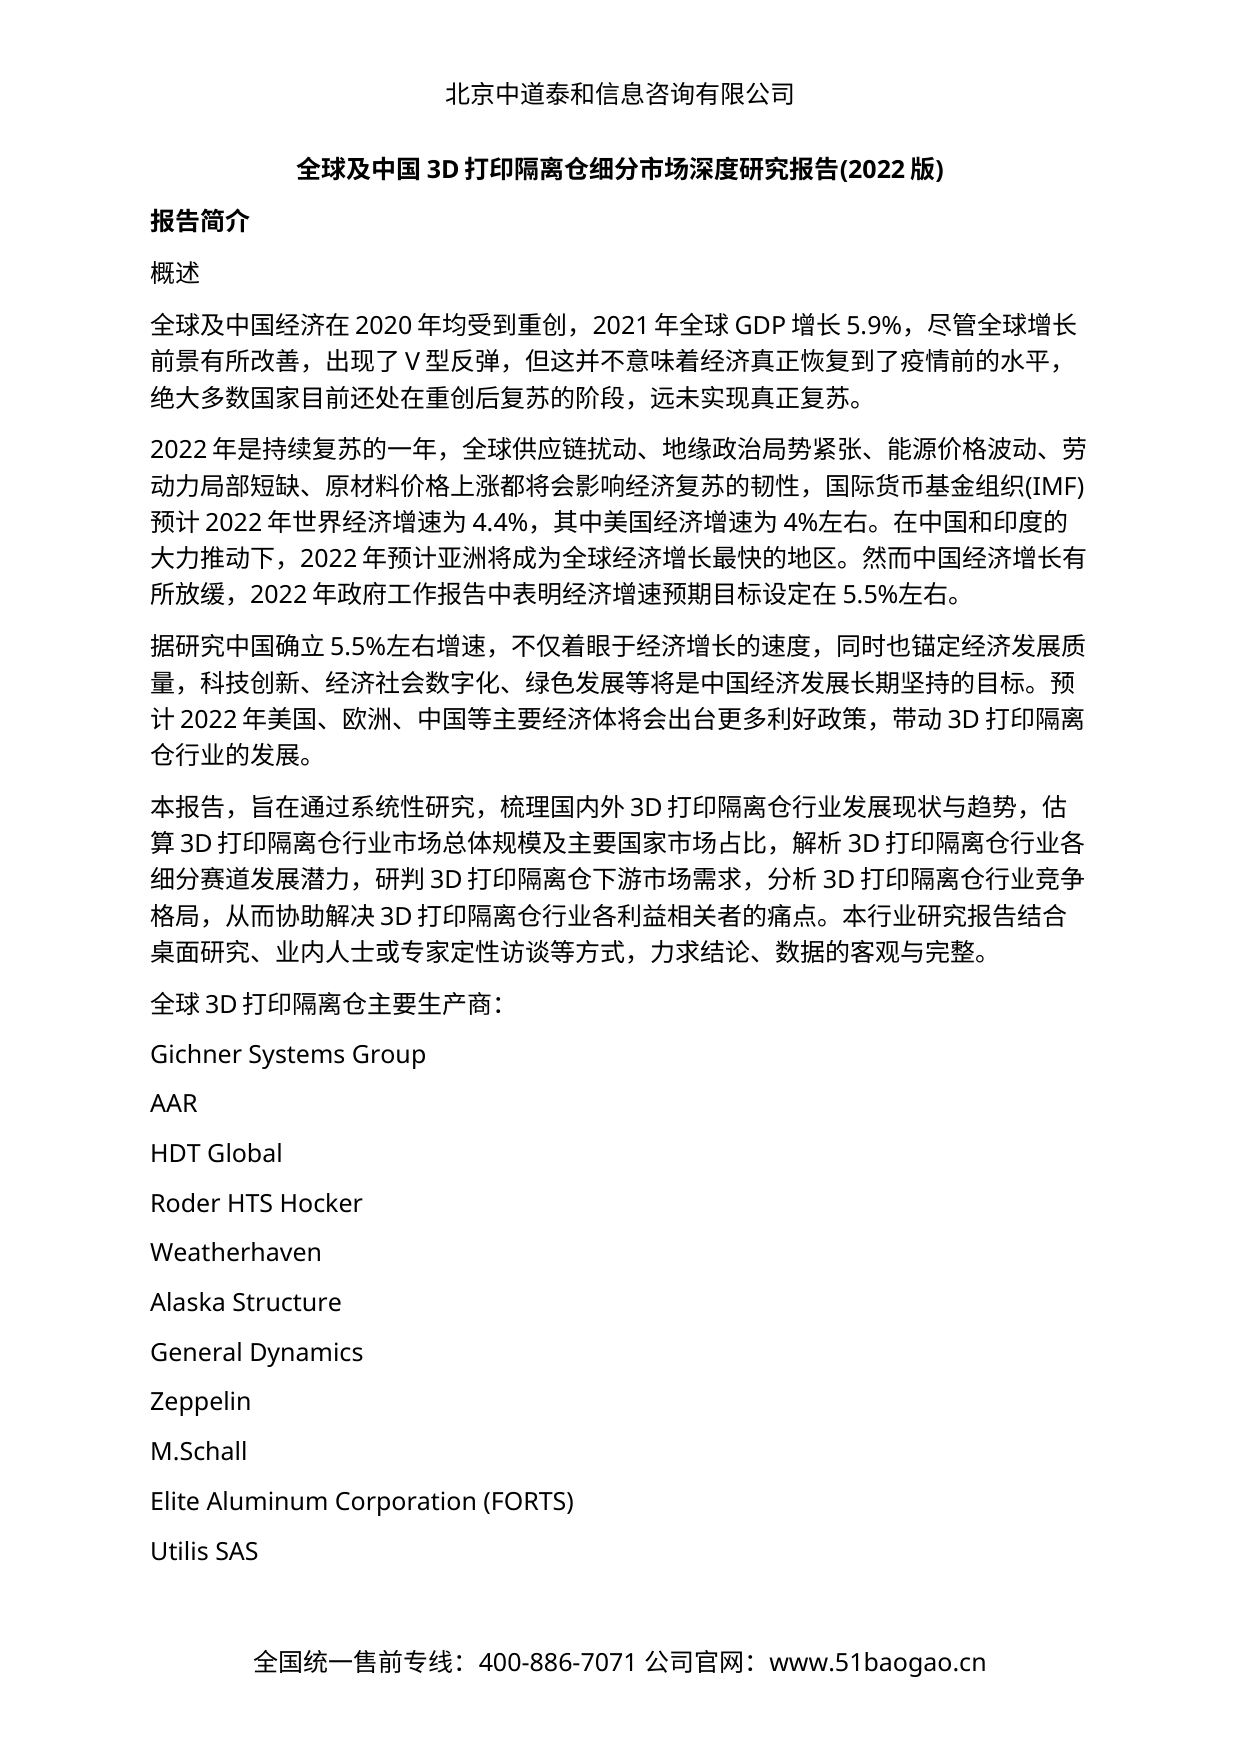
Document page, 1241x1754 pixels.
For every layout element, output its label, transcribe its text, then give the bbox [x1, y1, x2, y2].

text 报告简介 [150, 202, 1090, 238]
text HDT Global [150, 1136, 1090, 1170]
text Weatherhaven [150, 1235, 1090, 1269]
text 据研究中国确立5.5%左右增速，不仅着眼于经济增长的速度，同时也锚定经济发展质量，科技创新、经济社会数字化、绿色发展等将是中国经济发展长期坚持的目标。预计2022年美国、欧洲、中国等主要经济体将会出台更多利好政策，带动3D打印隔离仓行业的发展。 [150, 627, 1090, 772]
text 本报告，旨在通过系统性研究，梳理国内外3D打印隔离仓行业发展现状与趋势，估算3D打印隔离仓行业市场总体规模及主要国家市场占比，解析3D打印隔离仓行业各细分赛道发展潜力，研判3D打印隔离仓下游市场需求，分析3D打印隔离仓行业竞争格局，从而协助解决3D打印隔离仓行业各利益相关者的痛点。本行业研究报告结合桌面研究、业内人士或专家定性访谈等方式，力求结论、数据的客观与完整。 [150, 787, 1090, 969]
text Roder HTS Hocker [150, 1185, 1090, 1219]
text Zeppelin [150, 1384, 1090, 1418]
text 全球及中国经济在2020年均受到重创，2021年全球GDP增长5.9%，尽管全球增长前景有所改善，出现了V型反弹，但这并不意味着经济真正恢复到了疫情前的水平，绝大多数国家目前还处在重创后复苏的阶段，远未实现真正复苏。 [150, 306, 1090, 414]
text 全球3D打印隔离仓主要生产商： [150, 984, 1090, 1021]
text Gichner Systems Group [150, 1036, 1090, 1070]
text 全球及中国3D打印隔离仓细分市场深度研究报告(2022版) [150, 150, 1090, 186]
text General Dynamics [150, 1334, 1090, 1368]
text Utilis SAS [150, 1533, 1090, 1567]
text M.Schall [150, 1434, 1090, 1468]
text 2022年是持续复苏的一年，全球供应链扰动、地缘政治局势紧张、能源价格波动、劳动力局部短缺、原材料价格上涨都将会影响经济复苏的韧性，国际货币基金组织(IMF)预计2022年世界经济增速为4.4%，其中美国经济增速为4%左右。在中国和印度的大力推动下，2022年预计亚洲将成为全球经济增长最快的地区。然而中国经济增长有所放缓，2022年政府工作报告中表明经济增速预期目标设定在5.5%左右。 [150, 430, 1090, 611]
text AAR [150, 1086, 1090, 1120]
text Elite Aluminum Corporation (FORTS) [150, 1483, 1090, 1517]
text 概述 [150, 254, 1090, 290]
text Alaska Structure [150, 1285, 1090, 1319]
